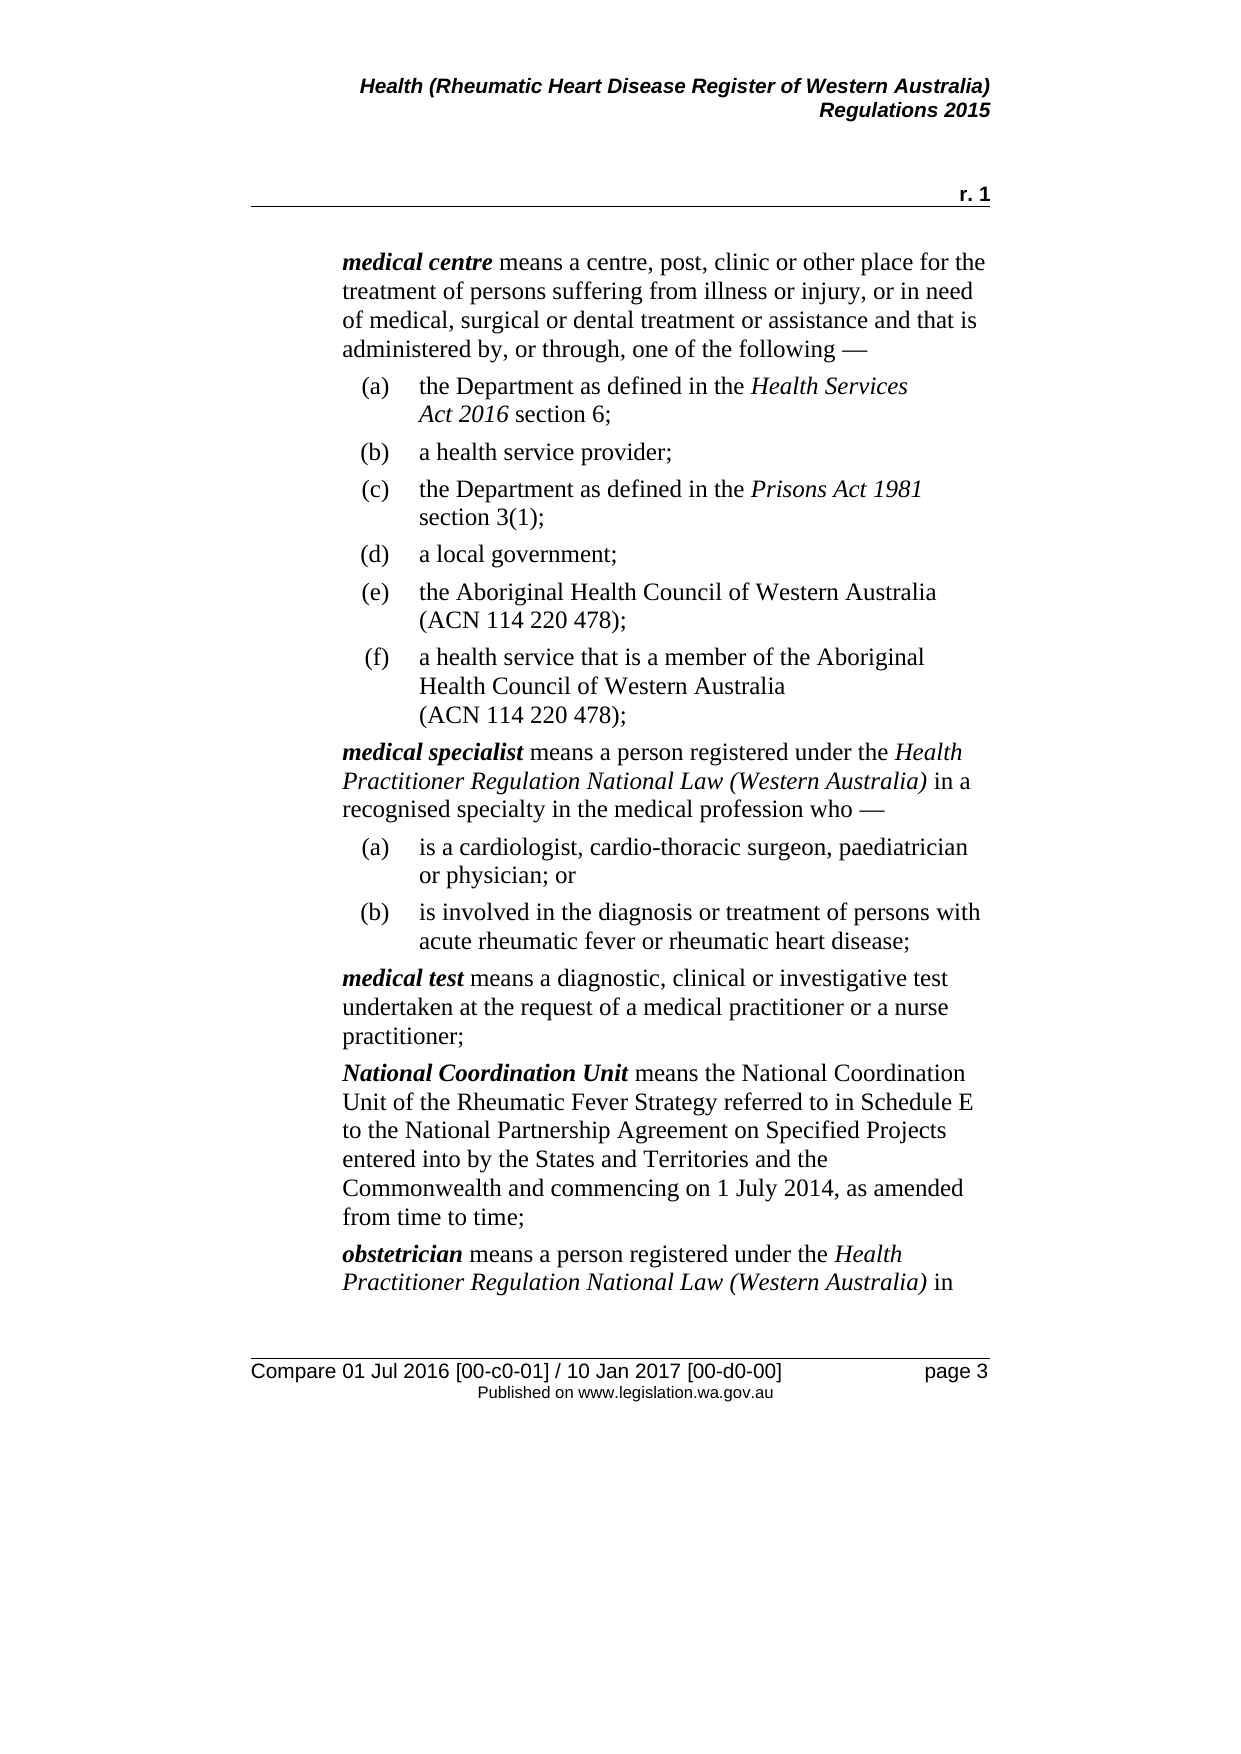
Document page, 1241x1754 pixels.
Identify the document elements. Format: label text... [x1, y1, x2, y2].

text National Coordination Unit means the National Coordination Unit of the Rheumatic Fever Strategy referred to in Schedule E to the National Partnership Agreement on Specified Projects entered into by the States and Territories and the Commonwealth and commencing on 1 July 2014, as amended from time to time; [251, 1058, 990, 1230]
text (c) the Department as defined in the Prisons Act 1981 section 3(1); [251, 474, 990, 531]
text medical centre means a centre, post, clinic or other place for the treatment of persons suffering from illness or injury, or in need of medical, surgical or dental treatment or assistance and that is administered by, or through, one of the following — [251, 247, 990, 362]
text (b) is involved in the diagnosis or treatment of persons with acute rheumatic fever or rheumatic heart disease; [251, 897, 990, 955]
text (a) the Department as defined in the Health Services Act 2016 section 6; [251, 371, 990, 428]
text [251, 1239, 990, 1296]
text medical specialist means a person registered under the Health Practitioner Regulation National Law (Western Australia) in a recognised specialty in the medical profession who — [251, 737, 990, 823]
text (e) the Aboriginal Health Council of Western Australia (ACN 114 220 478); [251, 577, 990, 634]
text (d) a local government; [251, 539, 990, 568]
text (f) a health service that is a member of the Aboriginal Health Council of Western Australia (ACN 114 220 478); [251, 642, 990, 729]
text (a) is a cardiologist, cardio-thoracic surgeon, paediatrician or physician; or [251, 832, 990, 889]
text medical test means a diagnostic, clinical or investigative test undertaken at the request of a medical practitioner or a nurse practitioner; [251, 963, 990, 1049]
text (b) a health service provider; [251, 437, 990, 465]
